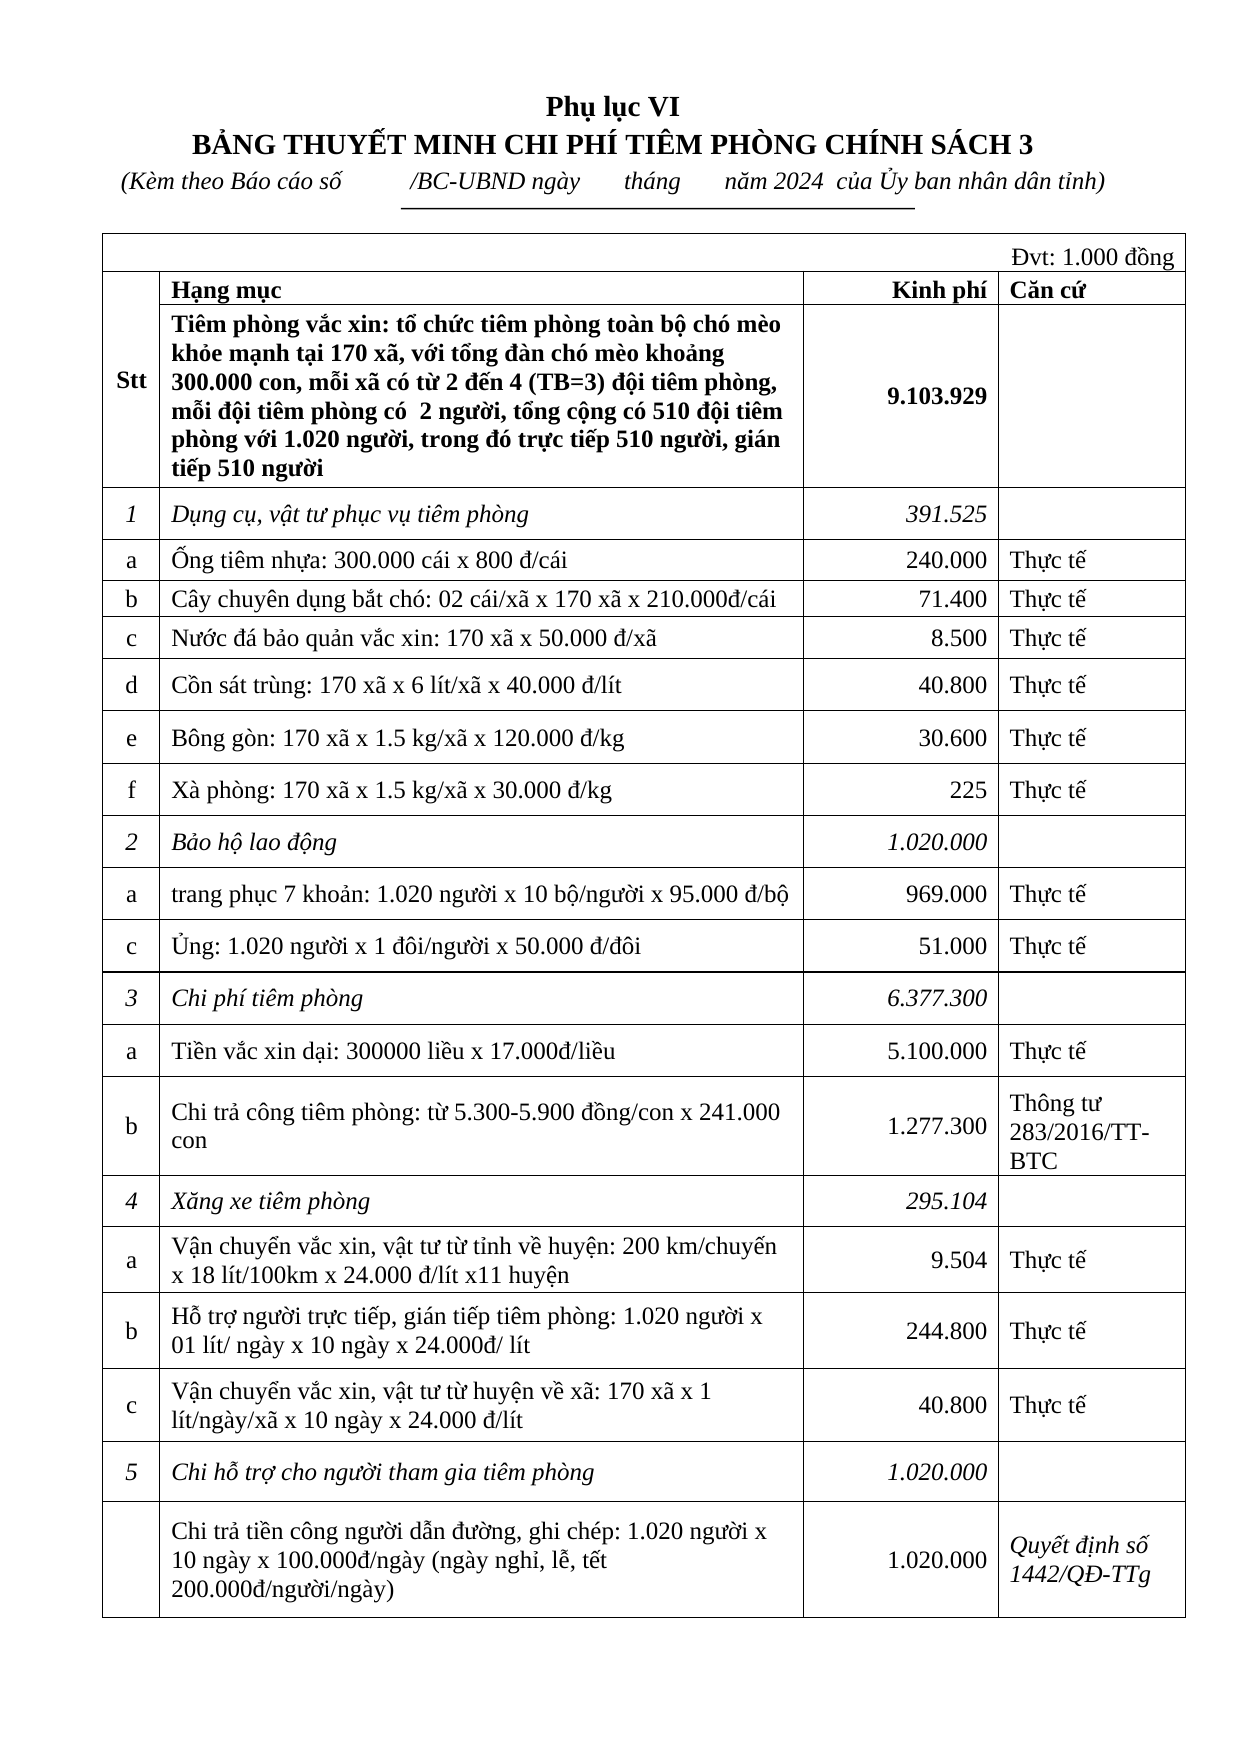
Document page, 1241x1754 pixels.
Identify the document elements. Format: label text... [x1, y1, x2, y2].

table_cell Quyết định số 1442/QĐ-TTg [999, 1502, 1185, 1617]
table_cell 244.800 [804, 1293, 998, 1367]
table_cell Hỗ trợ người trực tiếp, gián tiếp tiêm phòng: 1.020 người x 01 lít/ ngày x 10 ngày x 24.000đ/ lít [160, 1293, 803, 1367]
table_cell Chi phí tiêm phòng [160, 973, 803, 1023]
table_cell Cồn sát trùng: 170 xã x 6 lít/xã x 40.000 đ/lít [160, 659, 803, 710]
table_cell 5.100.000 [804, 1025, 998, 1076]
table_cell 295.104 [804, 1176, 998, 1226]
table_cell trang phục 7 khoản: 1.020 người x 10 bộ/người x 95.000 đ/bộ [160, 868, 803, 919]
table_cell 8.500 [804, 617, 998, 658]
table_cell 40.800 [804, 1369, 998, 1441]
table_cell Xăng xe tiêm phòng [160, 1176, 803, 1226]
table_cell Thực tế [999, 1293, 1185, 1367]
table_cell [999, 1176, 1185, 1226]
table_cell Thực tế [999, 540, 1185, 580]
table_cell b [103, 1293, 159, 1367]
table_cell [103, 1502, 159, 1617]
table_cell Kinh phí [804, 272, 998, 303]
table_cell c [103, 617, 159, 658]
table_cell 9.504 [804, 1227, 998, 1292]
table_cell 1.020.000 [804, 1442, 998, 1501]
table_cell Chi trả tiền công người dẫn đường, ghi chép: 1.020 người x 10 ngày x 100.000đ/ngày (ngày nghỉ, lễ, tết 200.000đ/người/ngày) [160, 1502, 803, 1617]
table_cell 4 [103, 1176, 159, 1226]
table_cell Nước đá bảo quản vắc xin: 170 xã x 50.000 đ/xã [160, 617, 803, 658]
table_cell Ủng: 1.020 người x 1 đôi/người x 50.000 đ/đôi [160, 920, 803, 971]
table_cell Thực tế [999, 659, 1185, 710]
table_cell [999, 305, 1185, 487]
table_cell 1.020.000 [804, 1502, 998, 1617]
text BẢNG THUYẾT MINH CHI PHÍ TIÊM PHÒNG CHÍNH SÁCH 3 [103, 127, 1122, 161]
table_cell Stt [103, 272, 159, 487]
text Phụ lục VI [103, 89, 1122, 122]
table_cell Chi hỗ trợ cho người tham gia tiêm phòng [160, 1442, 803, 1501]
table_cell Cây chuyên dụng bắt chó: 02 cái/xã x 170 xã x 210.000đ/cái [160, 581, 803, 616]
table_cell 40.800 [804, 659, 998, 710]
table_cell Ống tiêm nhựa: 300.000 cái x 800 đ/cái [160, 540, 803, 580]
table_cell a [103, 1025, 159, 1076]
table_cell a [103, 1227, 159, 1292]
table_cell 6.377.300 [804, 973, 998, 1023]
table_cell Căn cứ [999, 272, 1185, 303]
table_cell 225 [804, 764, 998, 815]
table_cell Thực tế [999, 1369, 1185, 1441]
table_cell 1.020.000 [804, 816, 998, 867]
table_cell [999, 1442, 1185, 1501]
table_cell Bảo hộ lao động [160, 816, 803, 867]
table_cell b [103, 581, 159, 616]
table_cell f [103, 764, 159, 815]
table_cell Tiền vắc xin dại: 300000 liều x 17.000đ/liều [160, 1025, 803, 1076]
table_cell 30.600 [804, 711, 998, 763]
table_cell Thực tế [999, 581, 1185, 616]
table_cell 71.400 [804, 581, 998, 616]
text (Kèm theo Báo cáo số /BC-UBND ngày tháng năm 2024 của Ủy ban nhân dân tỉnh) [103, 166, 1122, 194]
table_cell Bông gòn: 170 xã x 1.5 kg/xã x 120.000 đ/kg [160, 711, 803, 763]
table_cell 1.277.300 [804, 1077, 998, 1174]
table_cell 51.000 [804, 920, 998, 971]
table_cell Vận chuyển vắc xin, vật tư từ huyện về xã: 170 xã x 1 lít/ngày/xã x 10 ngày x 24.000 đ/lít [160, 1369, 803, 1441]
table_cell Tiêm phòng vắc xin: tổ chức tiêm phòng toàn bộ chó mèo khỏe mạnh tại 170 xã, với tổng đàn chó mèo khoảng 300.000 con, mỗi xã có từ 2 đến 4 (TB=3) đội tiêm phòng, mỗi đội tiêm phòng có 2 người, tổng cộng có 510 đội tiêm phòng với 1.020 người, trong đó trực tiếp 510 người, gián tiếp 510 người [160, 305, 803, 487]
table_cell Thực tế [999, 868, 1185, 919]
table_cell 1 [103, 488, 159, 539]
table_cell 5 [103, 1442, 159, 1501]
table_cell c [103, 920, 159, 971]
table_cell [999, 816, 1185, 867]
table_cell c [103, 1369, 159, 1441]
table_cell 969.000 [804, 868, 998, 919]
table_cell 9.103.929 [804, 305, 998, 487]
table_cell Hạng mục [160, 272, 803, 303]
table_cell Dụng cụ, vật tư phục vụ tiêm phòng [160, 488, 803, 539]
table_cell 240.000 [804, 540, 998, 580]
table_cell Thực tế [999, 764, 1185, 815]
table_cell Thực tế [999, 1025, 1185, 1076]
table_cell [999, 488, 1185, 539]
table_cell 391.525 [804, 488, 998, 539]
table_cell 3 [103, 973, 159, 1023]
table_cell [999, 973, 1185, 1023]
table_cell Vận chuyển vắc xin, vật tư từ tỉnh về huyện: 200 km/chuyến x 18 lít/100km x 24.000 đ/lít x11 huyện [160, 1227, 803, 1292]
table_cell Xà phòng: 170 xã x 1.5 kg/xã x 30.000 đ/kg [160, 764, 803, 815]
table_cell Thực tế [999, 617, 1185, 658]
table_header Đvt: 1.000 đồng [103, 234, 1185, 271]
table_cell d [103, 659, 159, 710]
table_cell a [103, 868, 159, 919]
table_cell b [103, 1077, 159, 1174]
table_cell Chi trả công tiêm phòng: từ 5.300-5.900 đồng/con x 241.000 con [160, 1077, 803, 1174]
table_cell e [103, 711, 159, 763]
table_cell Thực tế [999, 711, 1185, 763]
table_cell a [103, 540, 159, 580]
table_cell Thực tế [999, 1227, 1185, 1292]
table_cell Thông tư 283/2016/TT-BTC [999, 1077, 1185, 1174]
table_cell Thực tế [999, 920, 1185, 971]
table_cell 2 [103, 816, 159, 867]
